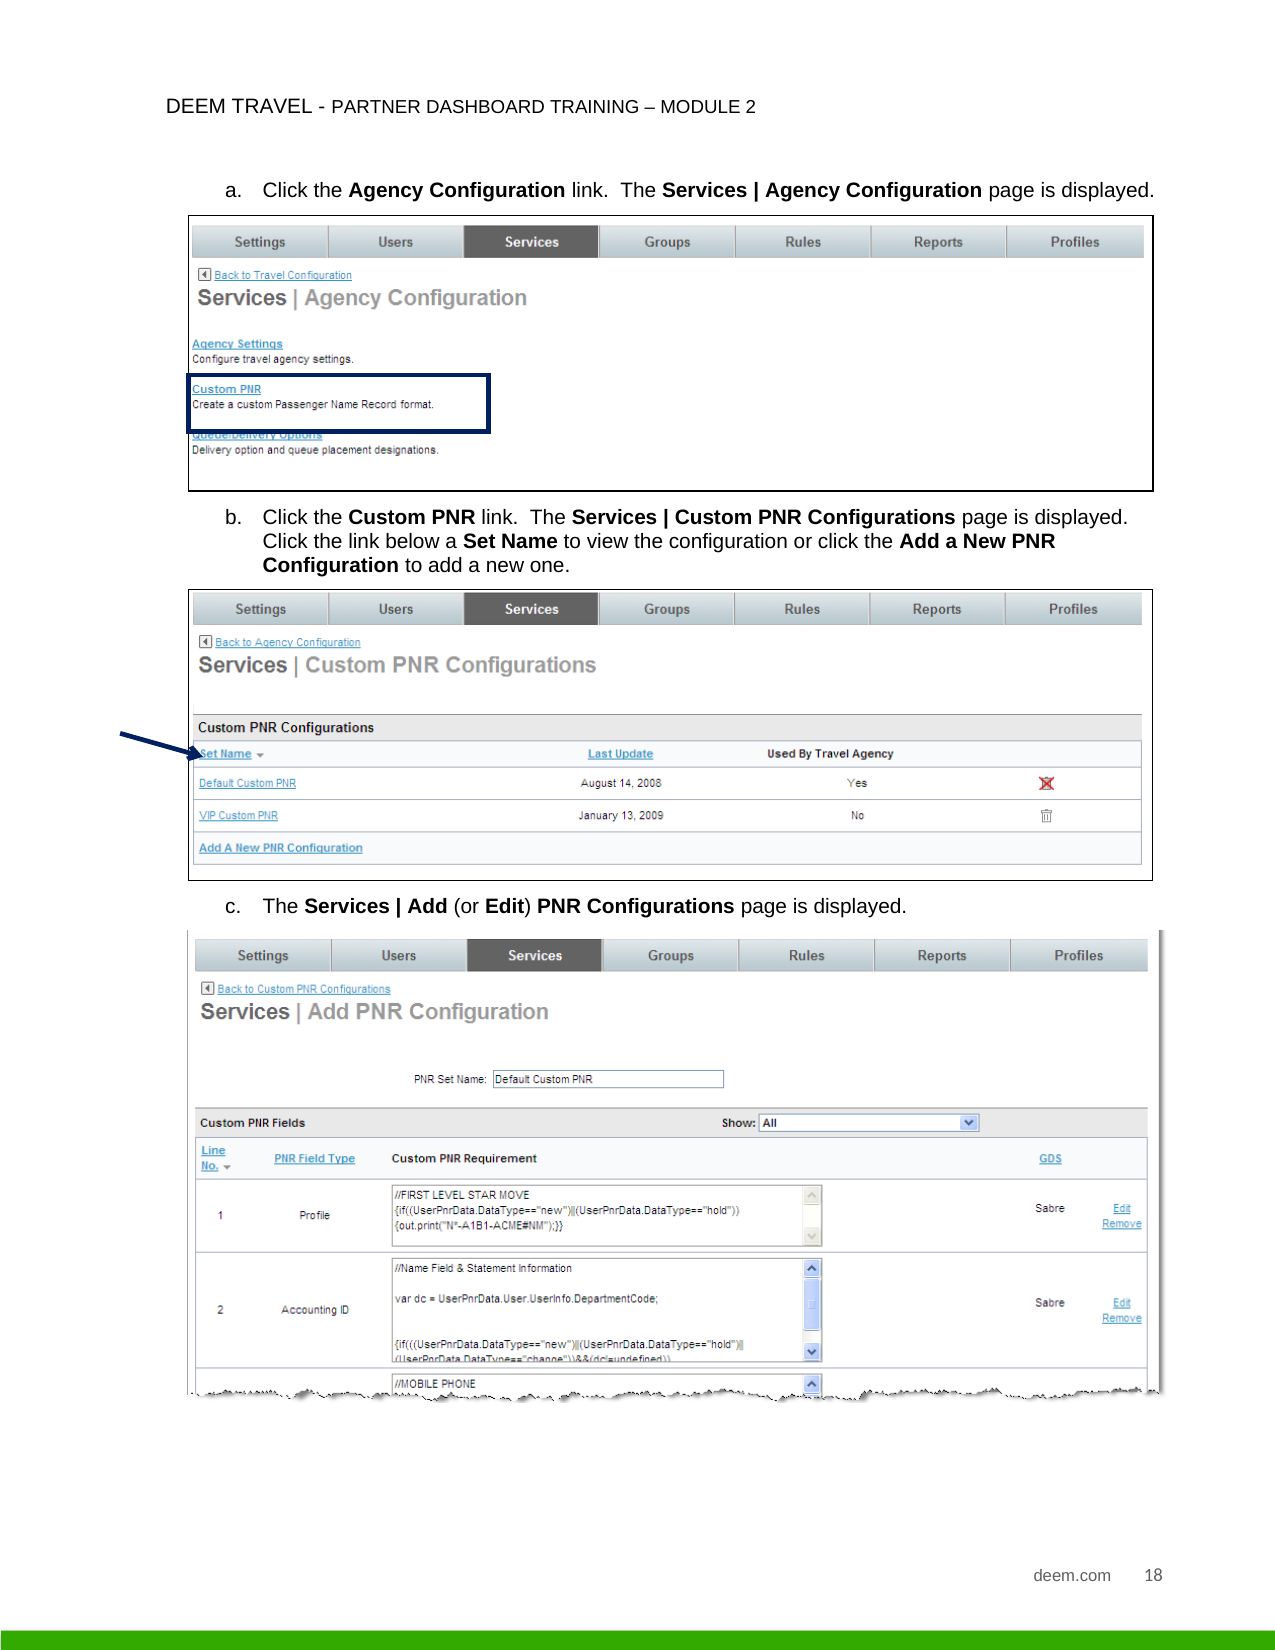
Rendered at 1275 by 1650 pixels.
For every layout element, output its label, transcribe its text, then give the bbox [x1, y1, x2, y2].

picture [191, 377, 486, 429]
picture [189, 216, 1152, 490]
list Click the Agency Configuration link. The Services | Agency Configuration page is displayed. [225, 178, 1162, 202]
picture [189, 590, 1152, 880]
list Click the Custom PNR link. The Services | Custom PNR Configurations page is displayed. Click the link below a Set Name to view the configuration or click the Add a New PNR Configuration to add a new one. [225, 504, 1162, 576]
picture [187, 930, 1167, 1403]
list The Services | Add (or Edit) PNR Configurations page is displayed. [225, 893, 1162, 917]
